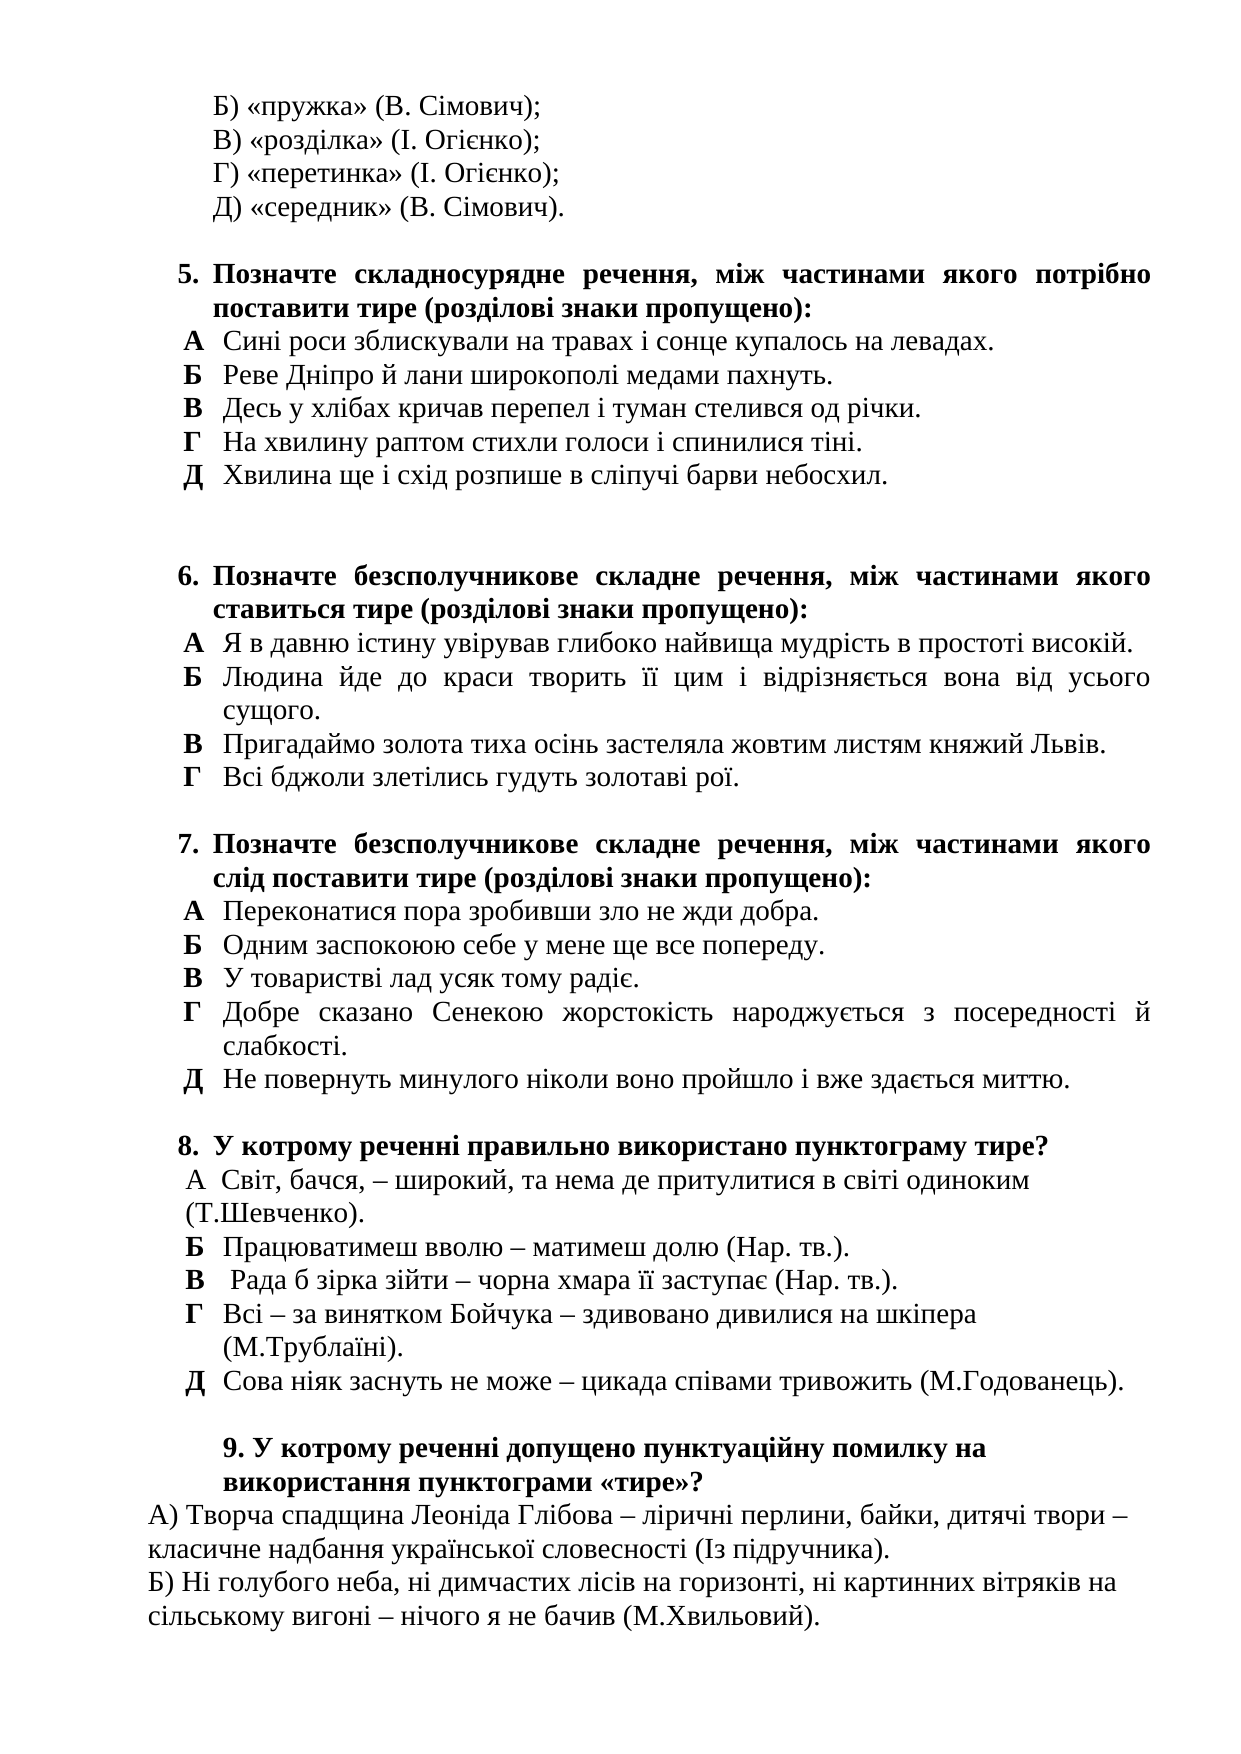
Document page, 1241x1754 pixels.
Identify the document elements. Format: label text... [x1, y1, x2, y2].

list Десь у хлібах кричав перепел і туман стелився од річки. [183, 390, 1152, 424]
text А) Творча спадщина Леоніда Глібова – ліричні перлини, байки, дитячі твори – класичне надбання української словесності (Із підручника). [148, 1497, 1152, 1564]
list Г) «перетинка» (І. Огієнко); [213, 156, 1152, 189]
list Реве Дніпро й лани широкополі медами пахнуть. [183, 357, 1152, 390]
list У котрому реченні правильно використано пунктограму тире? [177, 1128, 1152, 1162]
list Позначте безсполучникове складне речення, між частинами якого ставиться тире (розділові знаки пропущено): [177, 558, 1152, 625]
list Людина йде до краси творить її цим і відрізняється вона від усього сущого. [183, 659, 1152, 726]
list Сова ніяк заснуть не може – цикада співами тривожить (М.Годованець). [185, 1363, 1152, 1397]
list Позначте складносурядне речення, між частинами якого потрібно поставити тире (розділові знаки пропущено): [177, 256, 1152, 323]
list Одним заспокоюю себе у мене ще все попереду. [183, 927, 1152, 961]
list В) «розділка» (І. Огієнко); [213, 122, 1152, 156]
text Б) Ні голубого неба, ні димчастих лісів на горизонті, ні картинних вітряків на сільському вигоні – нічого я не бачив (М.Хвильовий). [148, 1564, 1152, 1631]
list Хвилина ще і схід розпише в сліпучі барви небосхил. [183, 457, 1152, 491]
list Позначте безсполучникове складне речення, між частинами якого слід поставити тире (розділові знаки пропущено): [177, 826, 1152, 893]
list Сині роси зблискували на травах і сонце купалось на левадах. [183, 323, 1152, 357]
list Б) «пружка» (В. Сімович); [213, 88, 1152, 122]
list Добре сказано Сенекою жорстокість народжується з посередності й слабкості. [183, 994, 1152, 1061]
list Д) «середник» (В. Сімович). [213, 189, 1152, 223]
list Всі – за винятком Бойчука – здивовано дивилися на шкіпера (М.Трублаїні). [185, 1296, 1152, 1363]
list У товаристві лад усяк тому радіє. [183, 961, 1152, 994]
text А Світ, бачся, – широкий, та нема де притулитися в світі одиноким (Т.Шевченко). [185, 1162, 1152, 1229]
list Переконатися пора зробивши зло не жди добра. [183, 893, 1152, 927]
list 9. У котрому реченні допущено пунктуаційну помилку на використання пунктограми «тире»? [223, 1430, 1152, 1497]
list Працюватимеш вволю – матимеш долю (Нар. тв.). [185, 1229, 1152, 1262]
list На хвилину раптом стихли голоси і спинилися тіні. [183, 424, 1152, 457]
list Всі бджоли злетілись гудуть золотаві рої. [183, 759, 1152, 793]
list Рада б зірка зійти – чорна хмара її заступає (Нар. тв.). [185, 1262, 1152, 1296]
list Не повернуть минулого ніколи воно пройшло і вже здається миттю. [183, 1061, 1152, 1095]
list Я в давню істину увірував глибоко найвища мудрість в простоті високій. [183, 625, 1152, 659]
list Пригадаймо золота тиха осінь застеляла жовтим листям княжий Львів. [183, 726, 1152, 759]
